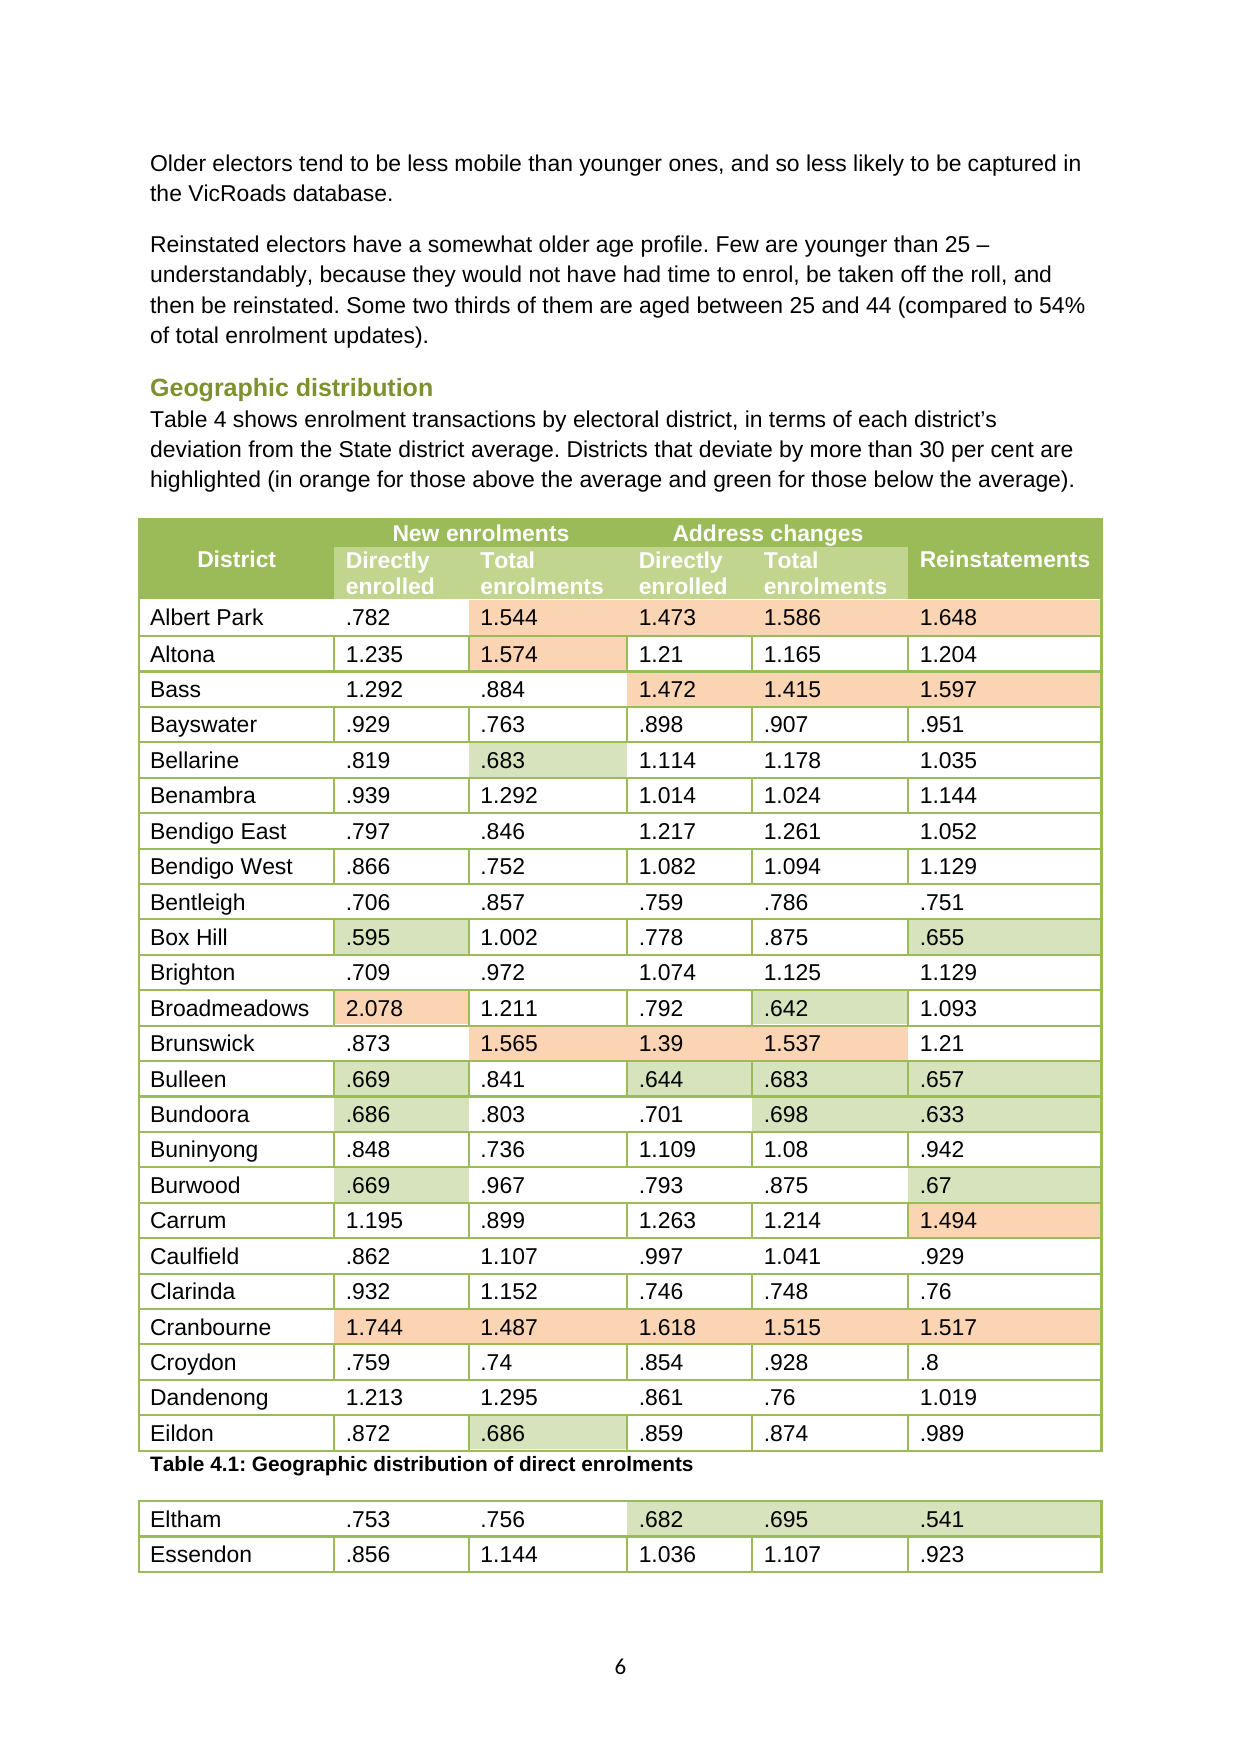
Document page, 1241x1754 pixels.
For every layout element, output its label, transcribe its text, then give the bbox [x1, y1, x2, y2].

table_cell 1.129 [908, 956, 1100, 989]
text Table 4 shows enrolment transactions by electoral district, in terms of each district’s deviation from the State district average. Districts that deviate by more than 30 per cent are highlighted (in orange for those above the average and green for those below the average). [150, 406, 1090, 493]
table_cell .875 [753, 920, 907, 954]
table_cell 1.036 [628, 1538, 751, 1571]
table_cell .856 [335, 1538, 468, 1571]
table_cell 1.537 [752, 1027, 908, 1060]
table_cell 1.39 [627, 1027, 752, 1060]
table_header Reinstatements [908, 520, 1100, 599]
text Table 4.1: Geographic distribution of direct enrolments [150, 1452, 1090, 1476]
table_cell Bendigo West [140, 850, 333, 883]
table_cell .929 [335, 708, 468, 741]
table_cell 1.144 [470, 1538, 626, 1571]
table_cell Burwood [140, 1168, 334, 1202]
table_cell 1.129 [909, 850, 1100, 883]
table_cell .967 [469, 1168, 627, 1202]
table_cell .633 [908, 1098, 1100, 1131]
table_cell 1.292 [334, 673, 469, 706]
table_cell .759 [335, 1345, 468, 1379]
table_cell 1.019 [908, 1381, 1100, 1414]
table_cell .763 [470, 708, 626, 741]
table_cell 1.114 [627, 743, 752, 777]
table_cell Box Hill [140, 920, 333, 954]
table_cell 1.195 [335, 1204, 468, 1237]
table_cell .797 [334, 814, 469, 847]
table_cell 1.574 [470, 637, 626, 670]
table_cell .655 [909, 920, 1100, 954]
table_cell 1.109 [628, 1133, 751, 1166]
table_cell Bentleigh [140, 885, 334, 918]
table_cell .848 [335, 1133, 468, 1166]
table_cell Dandenong [140, 1381, 334, 1414]
table_cell Total enrolments [752, 547, 908, 599]
table_cell .846 [469, 814, 627, 847]
subtitle Geographic distribution [150, 373, 1090, 402]
table_cell .866 [335, 850, 468, 883]
table_cell 1.472 [627, 673, 752, 706]
table_cell .683 [753, 1062, 907, 1095]
table_cell .923 [909, 1538, 1100, 1571]
table_cell Directly enrolled [627, 547, 752, 599]
table_header .756 [469, 1502, 627, 1535]
text Reinstated electors have a somewhat older age profile. Few are younger than 25 – understandably, because they would not have had time to enrol, be taken off the roll, and then be reinstated. Some two thirds of them are aged between 25 and 44 (compared to 54% of total enrolment updates). [150, 231, 1090, 348]
table_cell Bundoora [140, 1098, 334, 1131]
table_cell 1.261 [752, 814, 908, 847]
table_cell 1.178 [752, 743, 908, 777]
table_cell .951 [909, 708, 1100, 741]
table_cell Albert Park [140, 600, 334, 635]
table_cell .759 [627, 885, 752, 918]
table_cell 1.094 [753, 850, 907, 883]
table_cell .942 [909, 1133, 1100, 1166]
table_cell 1.041 [752, 1239, 908, 1272]
table_cell Total enrolments [469, 547, 627, 599]
table_cell .861 [627, 1381, 752, 1414]
table_cell 1.21 [908, 1027, 1100, 1060]
table_cell 1.744 [334, 1310, 469, 1343]
table_cell .907 [753, 708, 907, 741]
table_cell 1.107 [469, 1239, 627, 1272]
table_cell 1.21 [628, 637, 751, 670]
table_cell Bellarine [140, 743, 334, 777]
table_cell Eildon [140, 1416, 333, 1449]
table_cell 1.544 [469, 600, 627, 635]
table_cell 1.217 [627, 814, 752, 847]
table_cell Buninyong [140, 1133, 333, 1166]
table_cell .875 [752, 1168, 908, 1202]
table_cell 1.214 [753, 1204, 907, 1237]
table_cell Cranbourne [140, 1310, 334, 1343]
table_cell 1.487 [469, 1310, 627, 1343]
table_cell .74 [470, 1345, 626, 1379]
table_cell 1.565 [469, 1027, 627, 1060]
table_cell Bayswater [140, 708, 333, 741]
table_cell .746 [628, 1275, 751, 1308]
table_cell .884 [469, 673, 627, 706]
table_header .541 [908, 1502, 1100, 1535]
table_cell .736 [470, 1133, 626, 1166]
table_cell 1.618 [627, 1310, 752, 1343]
table_cell .989 [909, 1416, 1100, 1449]
table_cell 1.517 [908, 1310, 1100, 1343]
table_cell 1.515 [752, 1310, 908, 1343]
table_cell .76 [909, 1275, 1100, 1308]
table_cell .898 [628, 708, 751, 741]
table_cell 1.473 [627, 600, 752, 635]
table_cell 1.494 [909, 1204, 1100, 1237]
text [150, 150, 1090, 207]
table_cell .786 [752, 885, 908, 918]
table_cell .76 [752, 1381, 908, 1414]
table_cell Croydon [140, 1345, 333, 1379]
table_header .695 [752, 1502, 908, 1535]
table_cell 1.597 [908, 673, 1100, 706]
table_cell Clarinda [140, 1275, 333, 1308]
table_header .753 [334, 1502, 469, 1535]
table_cell .701 [627, 1098, 752, 1131]
table_cell Essendon [140, 1538, 333, 1571]
table_cell .657 [909, 1062, 1100, 1095]
table_cell .928 [753, 1345, 907, 1379]
table_cell .803 [469, 1098, 627, 1131]
table_cell 1.035 [908, 743, 1100, 777]
table_cell .932 [335, 1275, 468, 1308]
table_cell 1.204 [909, 637, 1100, 670]
table_cell Brunswick [140, 1027, 334, 1060]
table_cell .929 [908, 1239, 1100, 1272]
table_header New enrolments [334, 520, 627, 547]
table_cell .752 [470, 850, 626, 883]
table_cell .778 [628, 920, 751, 954]
table_cell Benambra [140, 779, 333, 812]
table_cell .595 [335, 920, 468, 954]
table_cell 2.078 [335, 991, 468, 1024]
table_cell Directly enrolled [334, 547, 469, 599]
table_cell .709 [334, 956, 469, 989]
table_cell 1.074 [627, 956, 752, 989]
table_cell .854 [628, 1345, 751, 1379]
table_cell .686 [334, 1098, 469, 1131]
table_cell 1.165 [753, 637, 907, 670]
table_cell .819 [334, 743, 469, 777]
table_cell .793 [627, 1168, 752, 1202]
table_cell 1.014 [628, 779, 751, 812]
table_cell 1.08 [753, 1133, 907, 1166]
table_cell .873 [334, 1027, 469, 1060]
table_cell .792 [628, 991, 751, 1024]
table_cell 1.211 [470, 991, 626, 1024]
table_cell .939 [335, 779, 468, 812]
table_cell 1.648 [908, 600, 1100, 635]
table_cell Broadmeadows [140, 991, 333, 1024]
table_cell .899 [470, 1204, 626, 1237]
table_cell .686 [470, 1416, 626, 1449]
table_header District [140, 520, 334, 599]
table_cell 1.586 [752, 600, 908, 635]
table_cell 1.082 [628, 850, 751, 883]
table_cell Caulfield [140, 1239, 334, 1272]
table_cell .67 [908, 1168, 1100, 1202]
table_cell .862 [334, 1239, 469, 1272]
table_cell 1.415 [752, 673, 908, 706]
table_cell Carrum [140, 1204, 333, 1237]
table_cell 1.144 [909, 779, 1100, 812]
table_cell .782 [334, 600, 469, 635]
table_cell Brighton [140, 956, 334, 989]
table_cell 1.213 [334, 1381, 469, 1414]
table_cell .972 [469, 956, 627, 989]
table_cell .841 [470, 1062, 626, 1095]
table_cell .698 [752, 1098, 908, 1131]
table_cell Bass [140, 673, 334, 706]
table_cell .857 [469, 885, 627, 918]
table_cell .706 [334, 885, 469, 918]
table_cell Bulleen [140, 1062, 333, 1095]
table_cell 1.125 [752, 956, 908, 989]
table_cell 1.295 [469, 1381, 627, 1414]
table_cell .874 [753, 1416, 907, 1449]
table_header Eltham [140, 1502, 334, 1535]
table_cell 1.093 [909, 991, 1100, 1024]
table_cell Altona [140, 637, 333, 670]
table_cell .751 [908, 885, 1100, 918]
table_cell .669 [335, 1062, 468, 1095]
table_header Address changes [627, 520, 908, 547]
table_cell 1.052 [908, 814, 1100, 847]
table_cell 1.024 [753, 779, 907, 812]
table_cell .642 [753, 991, 907, 1024]
table_cell .644 [628, 1062, 751, 1095]
table_cell 1.107 [753, 1538, 907, 1571]
table_cell Bendigo East [140, 814, 334, 847]
table_cell .683 [469, 743, 627, 777]
table_cell .872 [335, 1416, 468, 1449]
table_cell .859 [628, 1416, 751, 1449]
table_header .682 [627, 1502, 752, 1535]
table_cell .8 [909, 1345, 1100, 1379]
table_cell 1.292 [470, 779, 626, 812]
table_cell 1.002 [470, 920, 626, 954]
table_cell .748 [753, 1275, 907, 1308]
table_cell 1.152 [470, 1275, 626, 1308]
table_cell 1.235 [335, 637, 468, 670]
table_cell .997 [627, 1239, 752, 1272]
table_cell 1.263 [628, 1204, 751, 1237]
table_cell .669 [334, 1168, 469, 1202]
